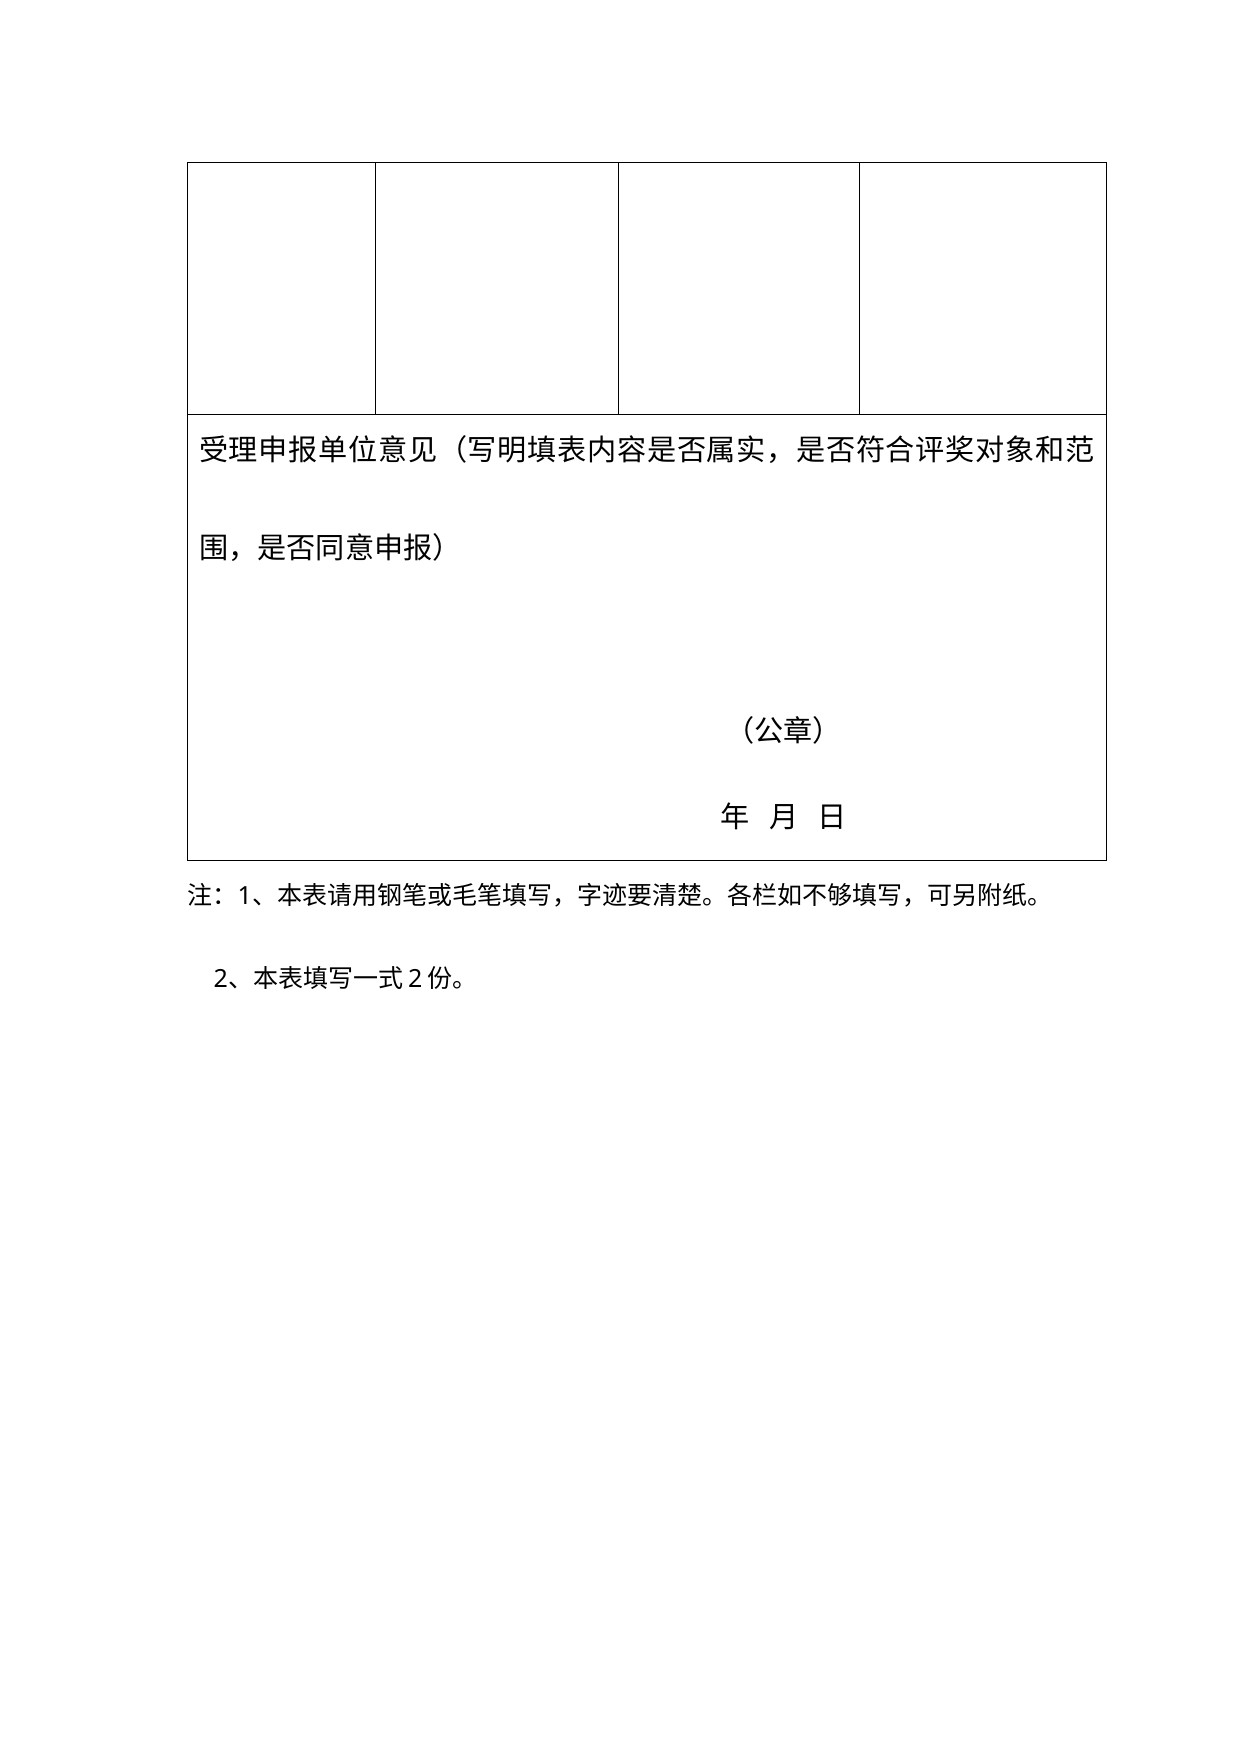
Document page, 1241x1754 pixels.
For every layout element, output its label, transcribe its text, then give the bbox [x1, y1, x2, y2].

table_cell [376, 163, 618, 414]
table_cell 受理申报单位意见（写明填表内容是否属实，是否符合评奖对象和范围，是否同意申报） （公章） 年 月 日 [188, 415, 1106, 860]
text 2、本表填写一式2份。 [187, 944, 1053, 1009]
text 注：1、本表请用钢笔或毛笔填写，字迹要清楚。各栏如不够填写，可另附纸。 [187, 861, 1053, 926]
table_cell [619, 163, 859, 414]
table_cell [188, 163, 375, 414]
table_cell [860, 163, 1106, 414]
